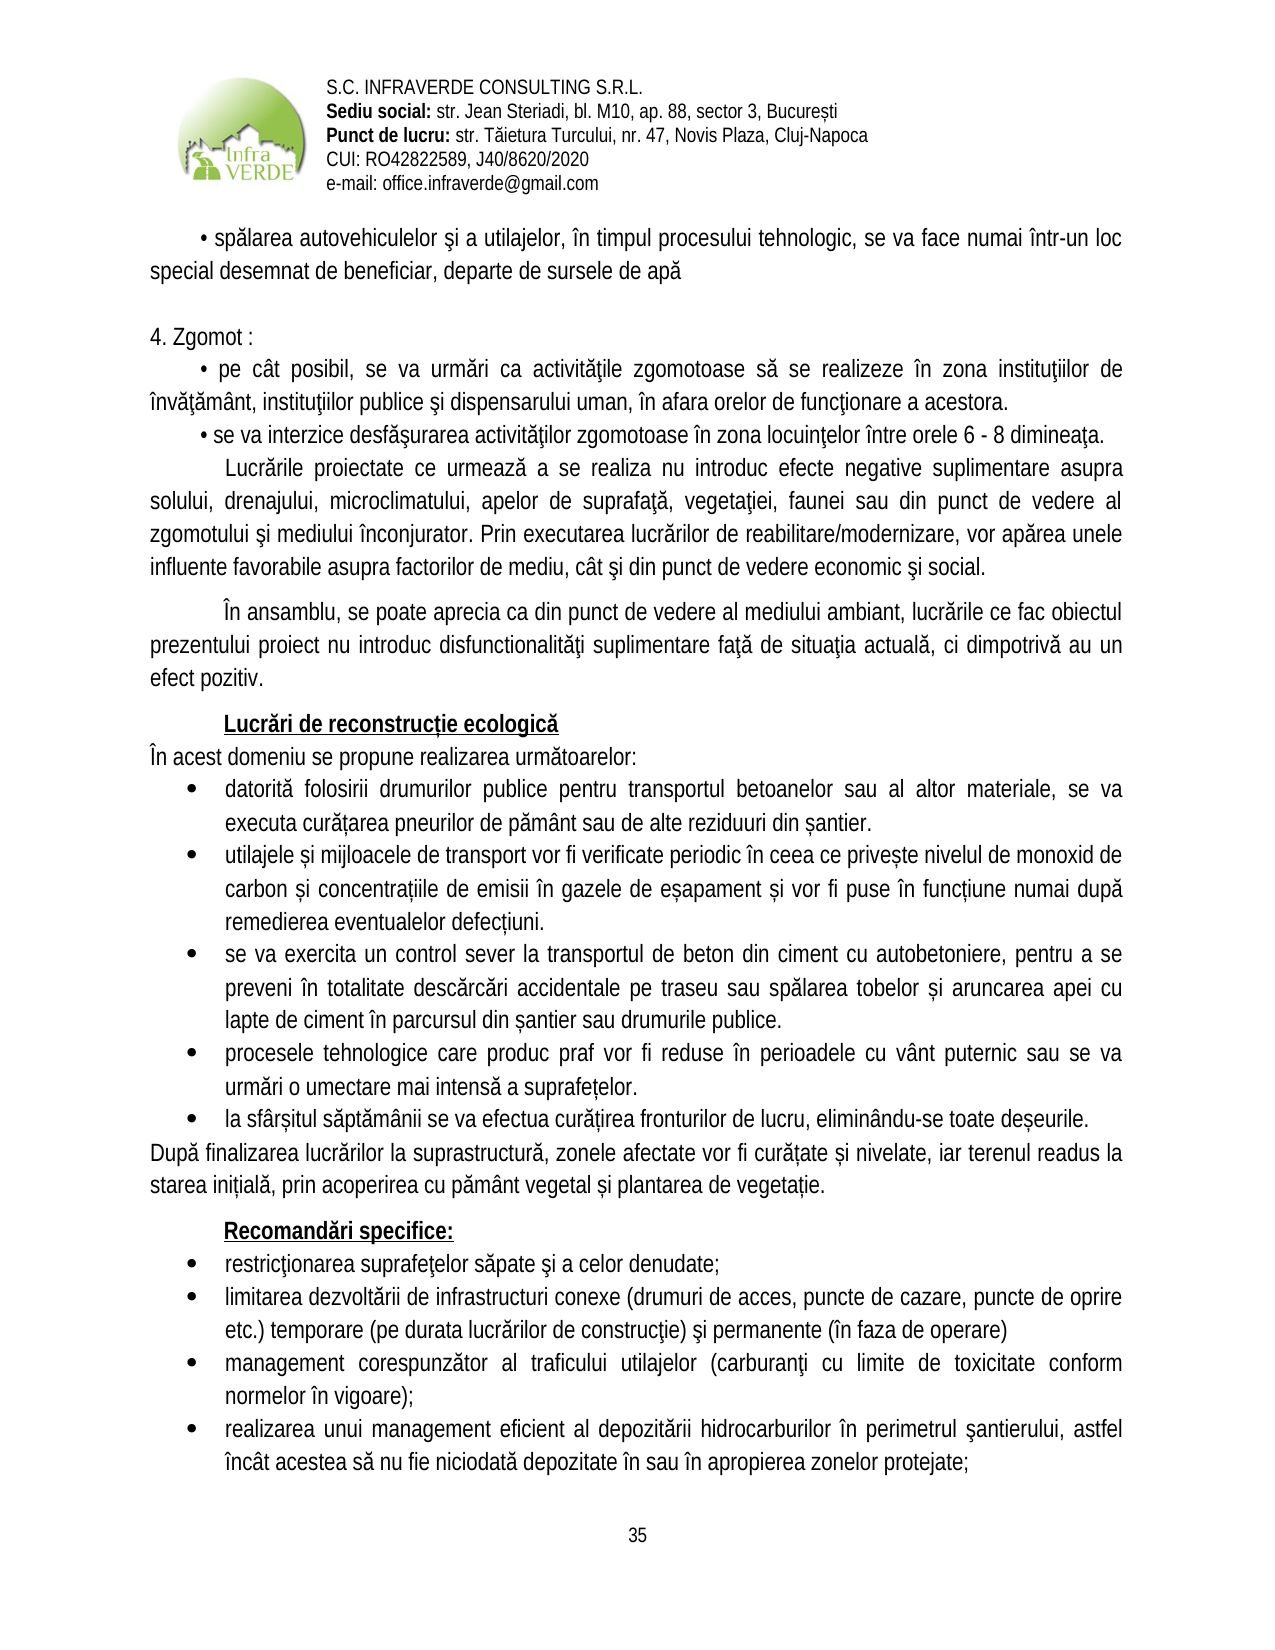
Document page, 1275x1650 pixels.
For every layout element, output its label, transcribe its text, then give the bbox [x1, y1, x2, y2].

list utilajele și mijloacele de transport vor fi verificate periodic în ceea ce privește nivelul de monoxid de carbon și concentrațiile de emisii în gazele de eșapament și vor fi puse în funcțiune numai după remedierea eventualelor defecțiuni. [187, 841, 1125, 935]
text • pe cât posibil, se va urmări ca activităţile zgomotoase să se realizeze în zona instituţiilor de învăţământ, instituţiilor publice şi dispensarului uman, în afara orelor de funcţionare a acestora. [150, 354, 1125, 416]
text După finalizarea lucrărilor la suprastructură, zonele afectate vor fi curățate și nivelate, iar terenul readus la starea inițială, prin acoperirea cu pământ vegetal și plantarea de vegetație. [150, 1138, 1125, 1199]
text În acest domeniu se propune realizarea următoarelor: [150, 742, 1125, 770]
title Lucrări de reconstrucție ecologică [150, 709, 1125, 737]
list management corespunzător al traficului utilajelor (carburanţi cu limite de toxicitate conform normelor în vigoare); [187, 1348, 1125, 1410]
list limitarea dezvoltării de infrastructuri conexe (drumuri de acces, puncte de cazare, puncte de oprire etc.) temporare (pe durata lucrărilor de construcţie) şi permanente (în faza de operare) [187, 1282, 1125, 1344]
picture [176, 76, 308, 189]
list datorită folosirii drumurilor publice pentru transportul betoanelor sau al altor materiale, se va executa curățarea pneurilor de pământ sau de alte reziduuri din șantier. [187, 774, 1125, 836]
list realizarea unui management eficient al depozitării hidrocarburilor în perimetrul şantierului, astfel încât acestea să nu fie niciodată depozitate în sau în apropierea zonelor protejate; [187, 1414, 1125, 1476]
list la sfârșitul săptămânii se va efectua curățirea fronturilor de lucru, eliminându-se toate deșeurile. [187, 1104, 1125, 1133]
text Lucrările proiectate ce urmează a se realiza nu introduc efecte negative suplimentare asupra solului, drenajului, microclimatului, apelor de suprafaţă, vegetaţiei, faunei sau din punct de vedere al zgomotului şi mediului înconjurator. Prin executarea lucrărilor de reabilitare/modernizare, vor apărea unele influente favorabile asupra factorilor de mediu, cât şi din punct de vedere economic şi social. [150, 453, 1125, 581]
list restricţionarea suprafeţelor săpate şi a celor denudate; [187, 1249, 1125, 1278]
text • se va interzice desfăşurarea activităţilor zgomotoase în zona locuinţelor între orele 6 - 8 dimineaţa. [150, 420, 1125, 449]
text 4. Zgomot : [150, 322, 1125, 350]
text În ansamblu, se poate aprecia ca din punct de vedere al mediului ambiant, lucrările ce fac obiectul prezentului proiect nu introduc disfunctionalităţi suplimentare faţă de situaţia actuală, ci dimpotrivă au un efect pozitiv. [150, 597, 1125, 692]
title Recomandări specifice: [150, 1216, 1125, 1244]
text • spălarea autovehiculelor şi a utilajelor, în timpul procesului tehnologic, se va face numai într-un loc special desemnat de beneficiar, departe de sursele de apă [150, 223, 1125, 284]
list se va exercita un control sever la transportul de beton din ciment cu autobetoniere, pentru a se preveni în totalitate descărcări accidentale pe traseu sau spălarea tobelor și aruncarea apei cu lapte de ciment în parcursul din șantier sau drumurile publice. [187, 939, 1125, 1034]
list procesele tehnologice care produc praf vor fi reduse în perioadele cu vânt puternic sau se va urmări o umectare mai intensă a suprafețelor. [187, 1038, 1125, 1100]
